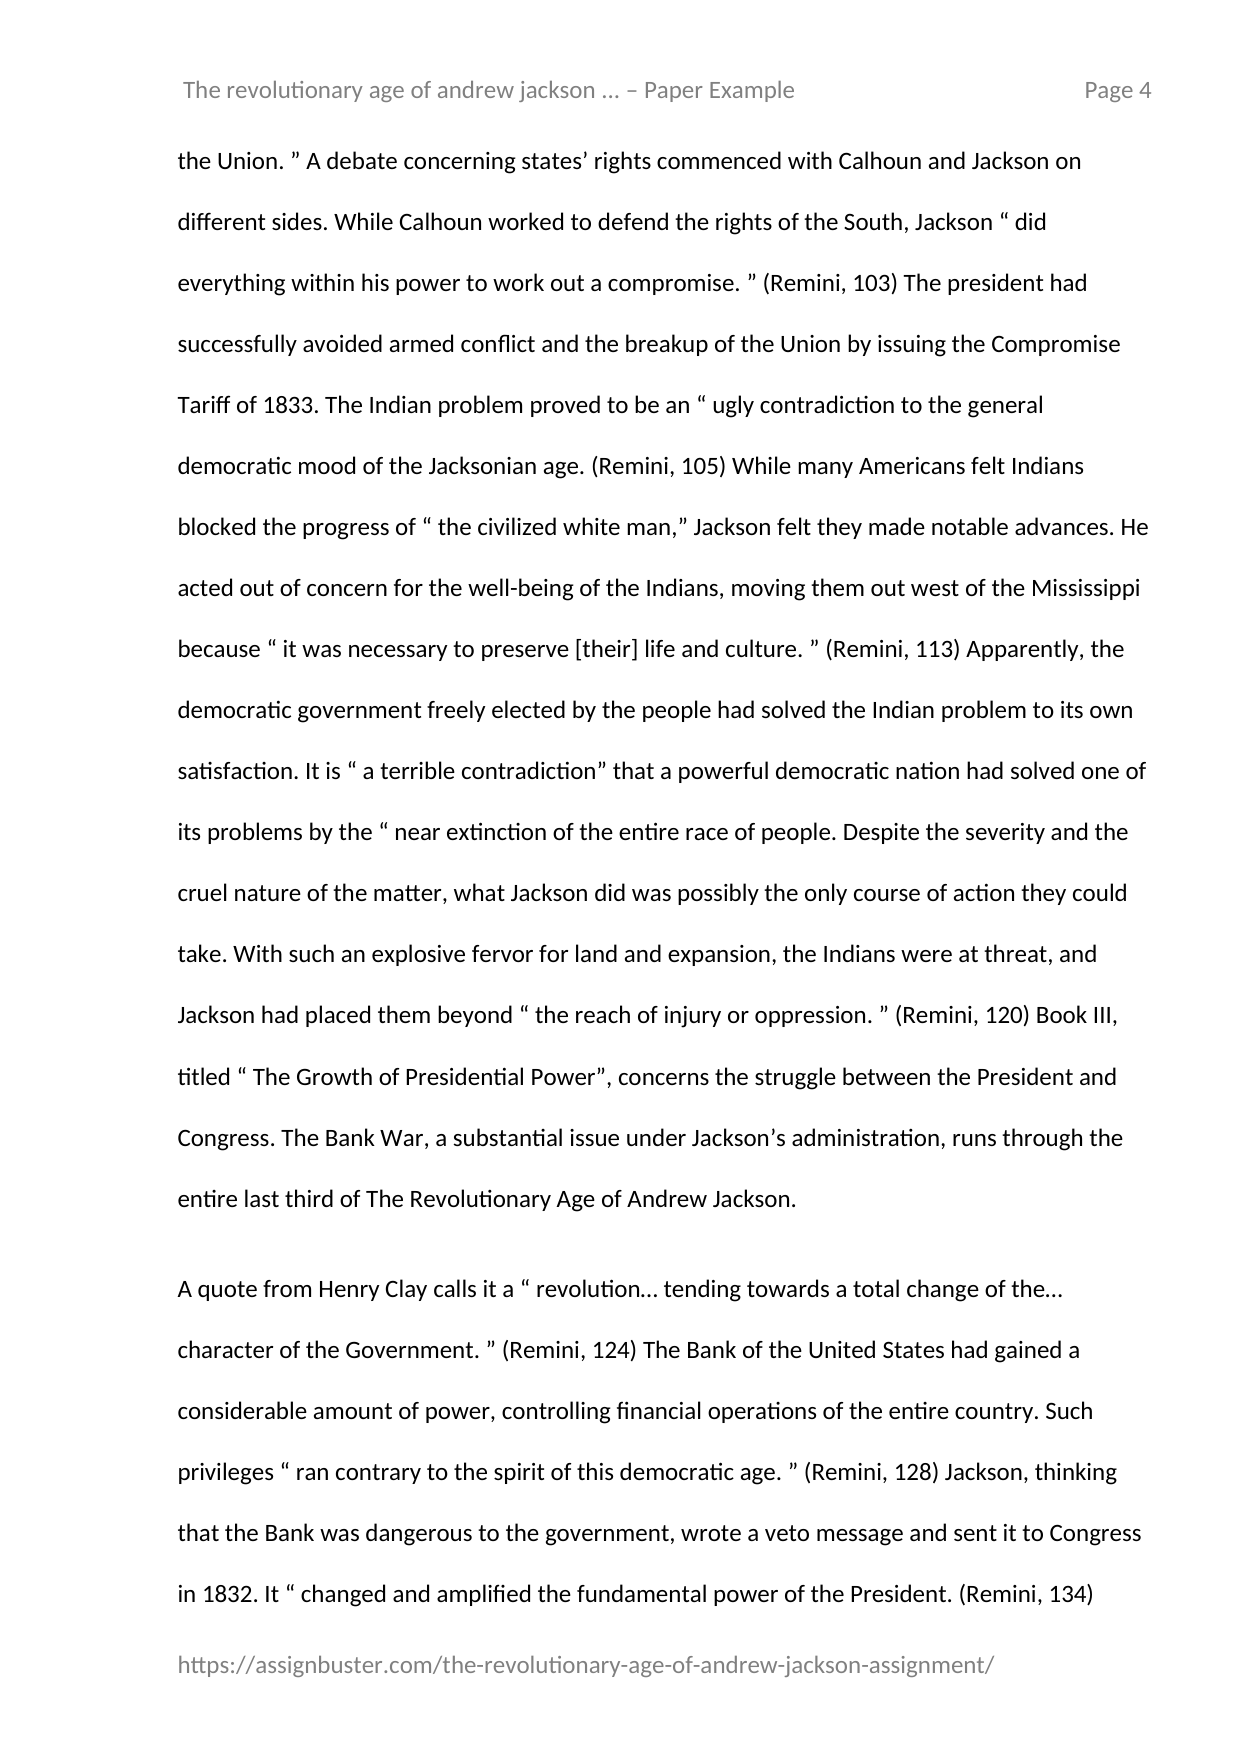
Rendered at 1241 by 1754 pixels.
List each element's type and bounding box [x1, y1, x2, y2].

text [177, 145, 1152, 1213]
text [177, 1273, 1152, 1609]
